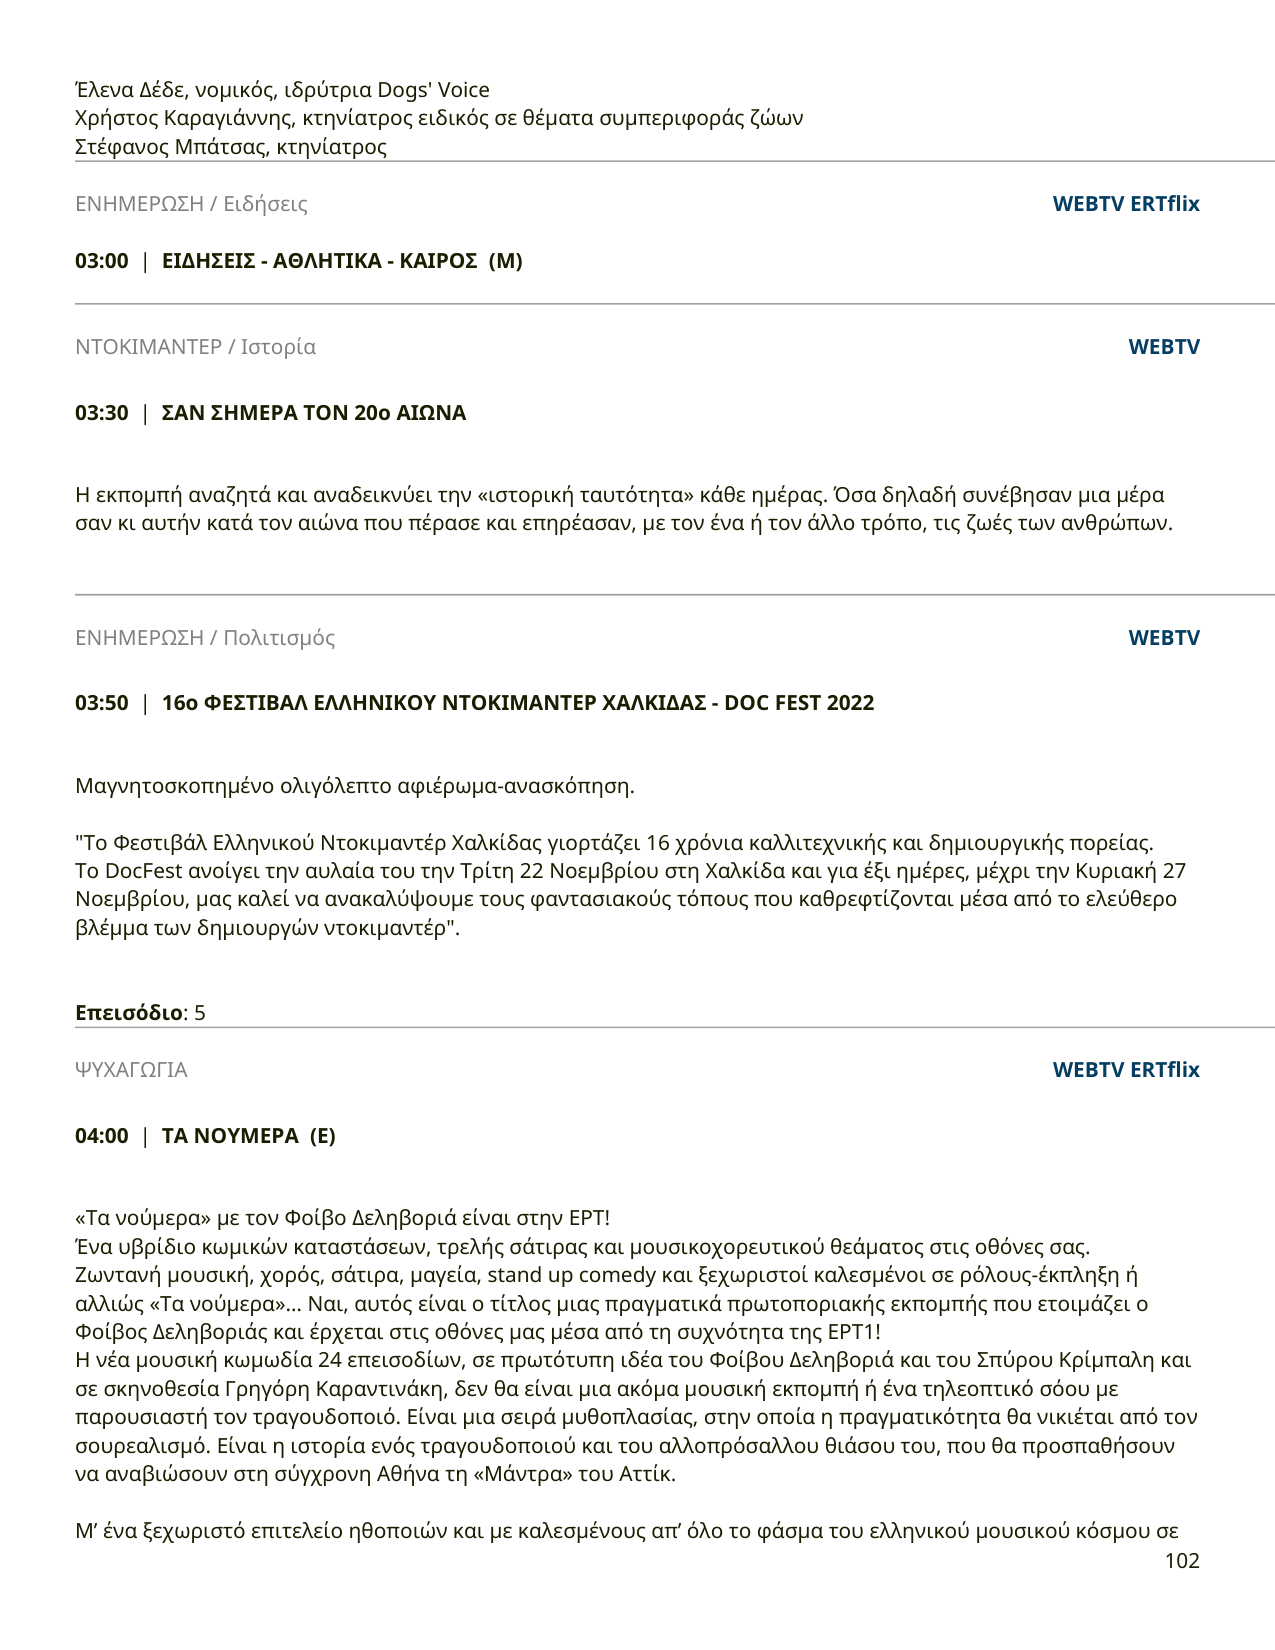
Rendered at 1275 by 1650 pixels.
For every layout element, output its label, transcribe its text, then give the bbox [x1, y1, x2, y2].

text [75, 75, 1200, 160]
table_header ΝΤΟΚΙΜΑΝΤΕΡ / Ιστορία [75, 332, 637, 360]
text 03:30 | ΣΑΝ ΣΗΜΕΡΑ ΤΟΝ 20ο ΑΙΩΝΑ [75, 360, 1200, 455]
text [75, 1203, 1200, 1545]
text Μαγνητοσκοπημένο ολιγόλεπτο αφιέρωμα-ανασκόπηση. "Το Φεστιβάλ Ελληνικού Ντοκιμαντέρ Χαλκίδας γιορτάζει 16 χρόνια καλλιτεχνικής και δημιουργικής πορείας. Το DocFest ανοίγει την αυλαία του την Τρίτη 22 Νοεμβρίου στη Χαλκίδα και για έξι ημέρες, μέχρι την Κυριακή 27 Νοεμβρίου, μας καλεί να ανακαλύψουμε τους φαντασιακούς τόπους που καθρεφτίζονται μέσα από το ελεύθερο βλέμμα των δημιουργών ντοκιμαντέρ". [75, 771, 1200, 941]
table_header ΕΝΗΜΕΡΩΣΗ / Πολιτισμός [75, 623, 637, 651]
table_header WEBTV [638, 623, 1200, 651]
text 04:00 | ΤΑ ΝΟΥΜΕΡΑ (E) [75, 1084, 1200, 1178]
table_header ΕΝΗΜΕΡΩΣΗ / Ειδήσεις [75, 189, 637, 217]
table_header WEBTV ERTflix [638, 189, 1200, 217]
text H εκπομπή αναζητά και αναδεικνύει την «ιστορική ταυτότητα» κάθε ημέρας. Όσα δηλαδή συνέβησαν μια μέρα σαν κι αυτήν κατά τον αιώνα που πέρασε και επηρέασαν, με τον ένα ή τον άλλο τρόπο, τις ζωές των ανθρώπων. [75, 480, 1200, 537]
table_header ΨΥΧΑΓΩΓΙΑ [75, 1055, 637, 1084]
text 03:00 | ΕΙΔΗΣΕΙΣ - ΑΘΛΗΤΙΚΑ - ΚΑΙΡΟΣ (M) [75, 217, 1200, 303]
text Eπεισόδιο: 5 [75, 941, 1200, 1026]
text 03:50 | 16ο ΦΕΣΤΙΒΑΛ ΕΛΛΗΝΙΚΟΥ ΝΤΟΚΙΜΑΝΤΕΡ ΧΑΛΚΙΔΑΣ - DOC FEST 2022 [75, 651, 1200, 746]
table_header WEBTV ERTflix [638, 1055, 1200, 1084]
table_header WEBTV [638, 332, 1200, 360]
